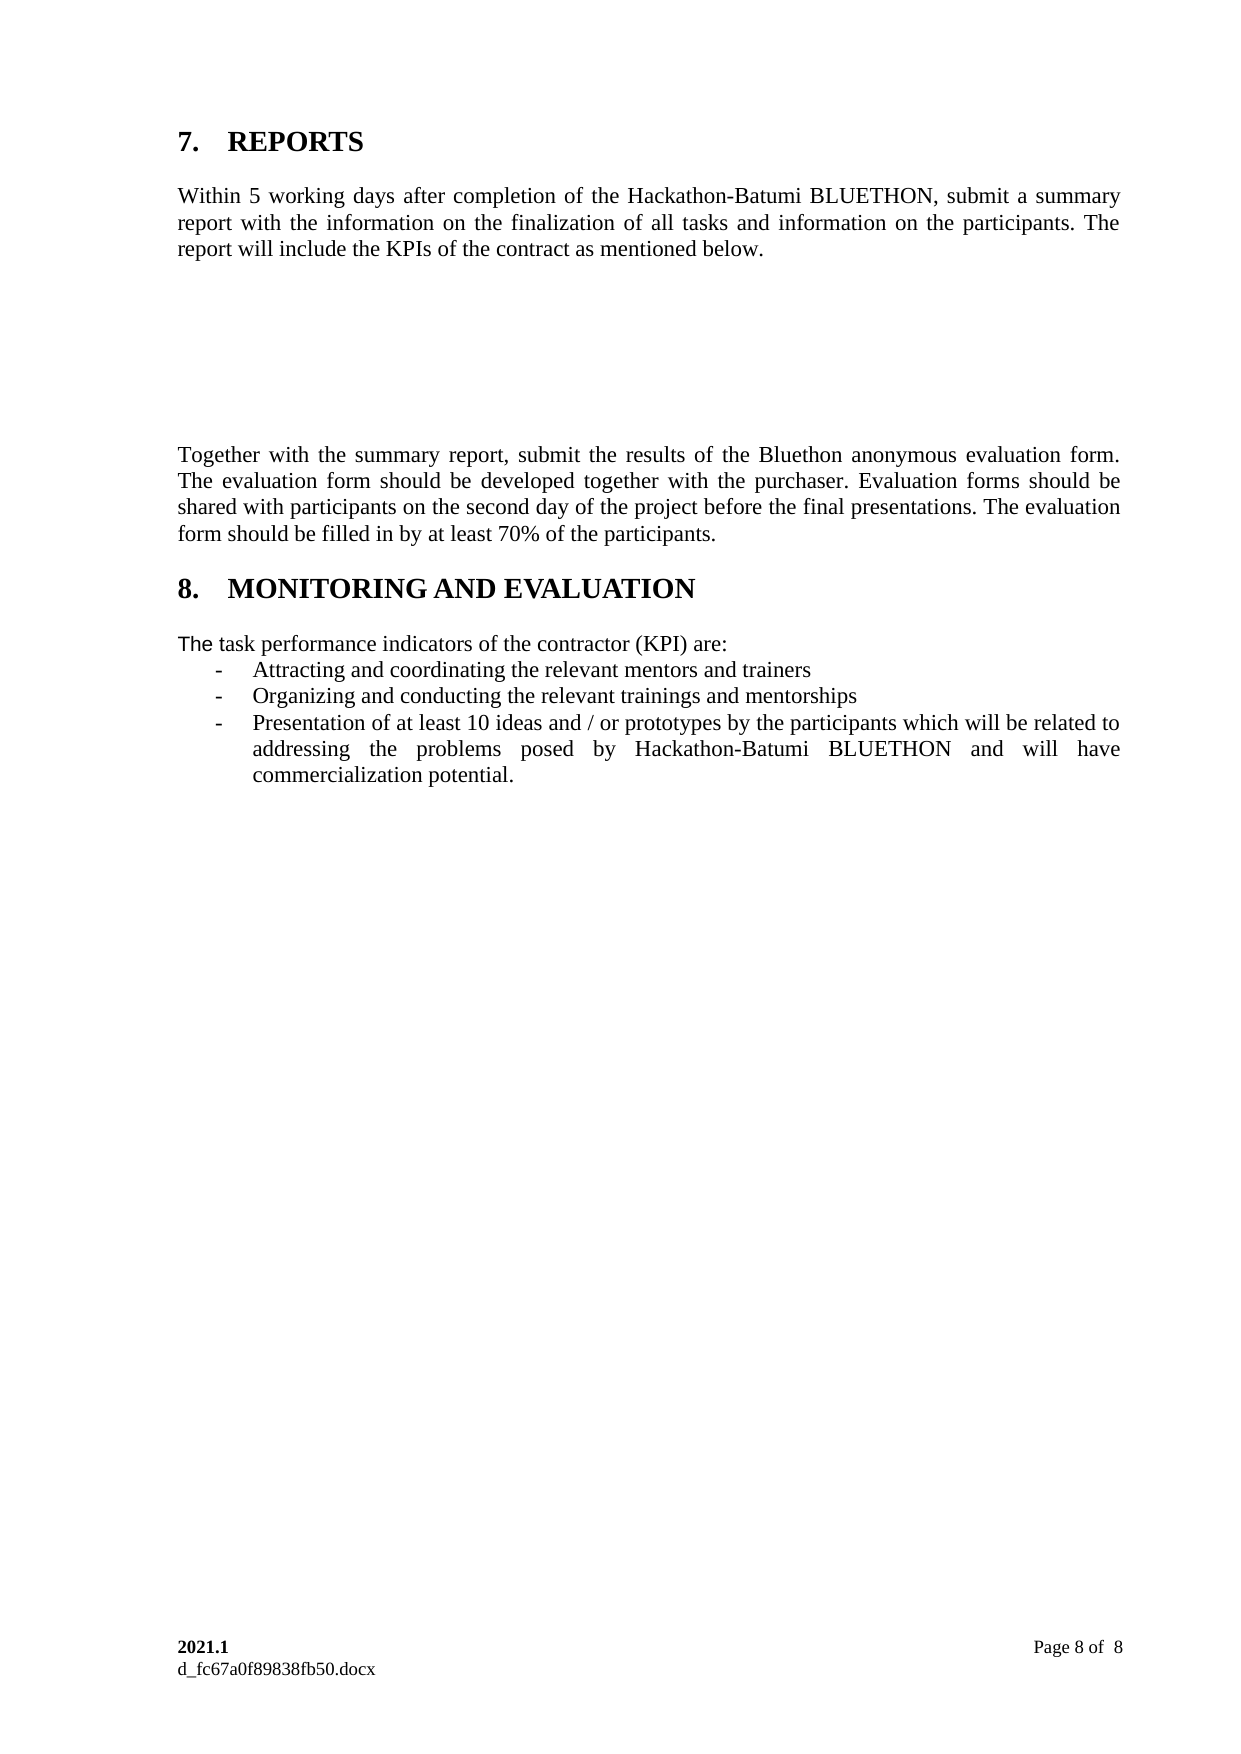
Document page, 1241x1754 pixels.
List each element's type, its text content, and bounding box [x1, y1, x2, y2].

subtitle MONITORING AND EVALUATION [177, 571, 1122, 604]
list Attracting and coordinating the relevant mentors and trainers [215, 656, 1122, 682]
text The task performance indicators of the contractor (KPI) are: [177, 629, 1122, 656]
subtitle REPORTS [177, 124, 1122, 157]
list Presentation of at least 10 ideas and / or prototypes by the participants which will be related to addressing the problems posed by Hackathon-Batumi BLUETHON and will have commercialization potential. [215, 709, 1122, 788]
list Organizing and conducting the relevant trainings and mentorships [215, 682, 1122, 709]
text Together with the summary report, submit the results of the Bluethon anonymous evaluation form. The evaluation form should be developed together with the purchaser. Evaluation forms should be shared with participants on the second day of the project before the final presentations. The evaluation form should be filled in by at least 70% of the participants. [177, 441, 1122, 546]
text Within 5 working days after completion of the Hackathon-Batumi BLUETHON, submit a summary report with the information on the finalization of all tasks and information on the participants. The report will include the KPIs of the contract as mentioned below. [177, 182, 1122, 262]
